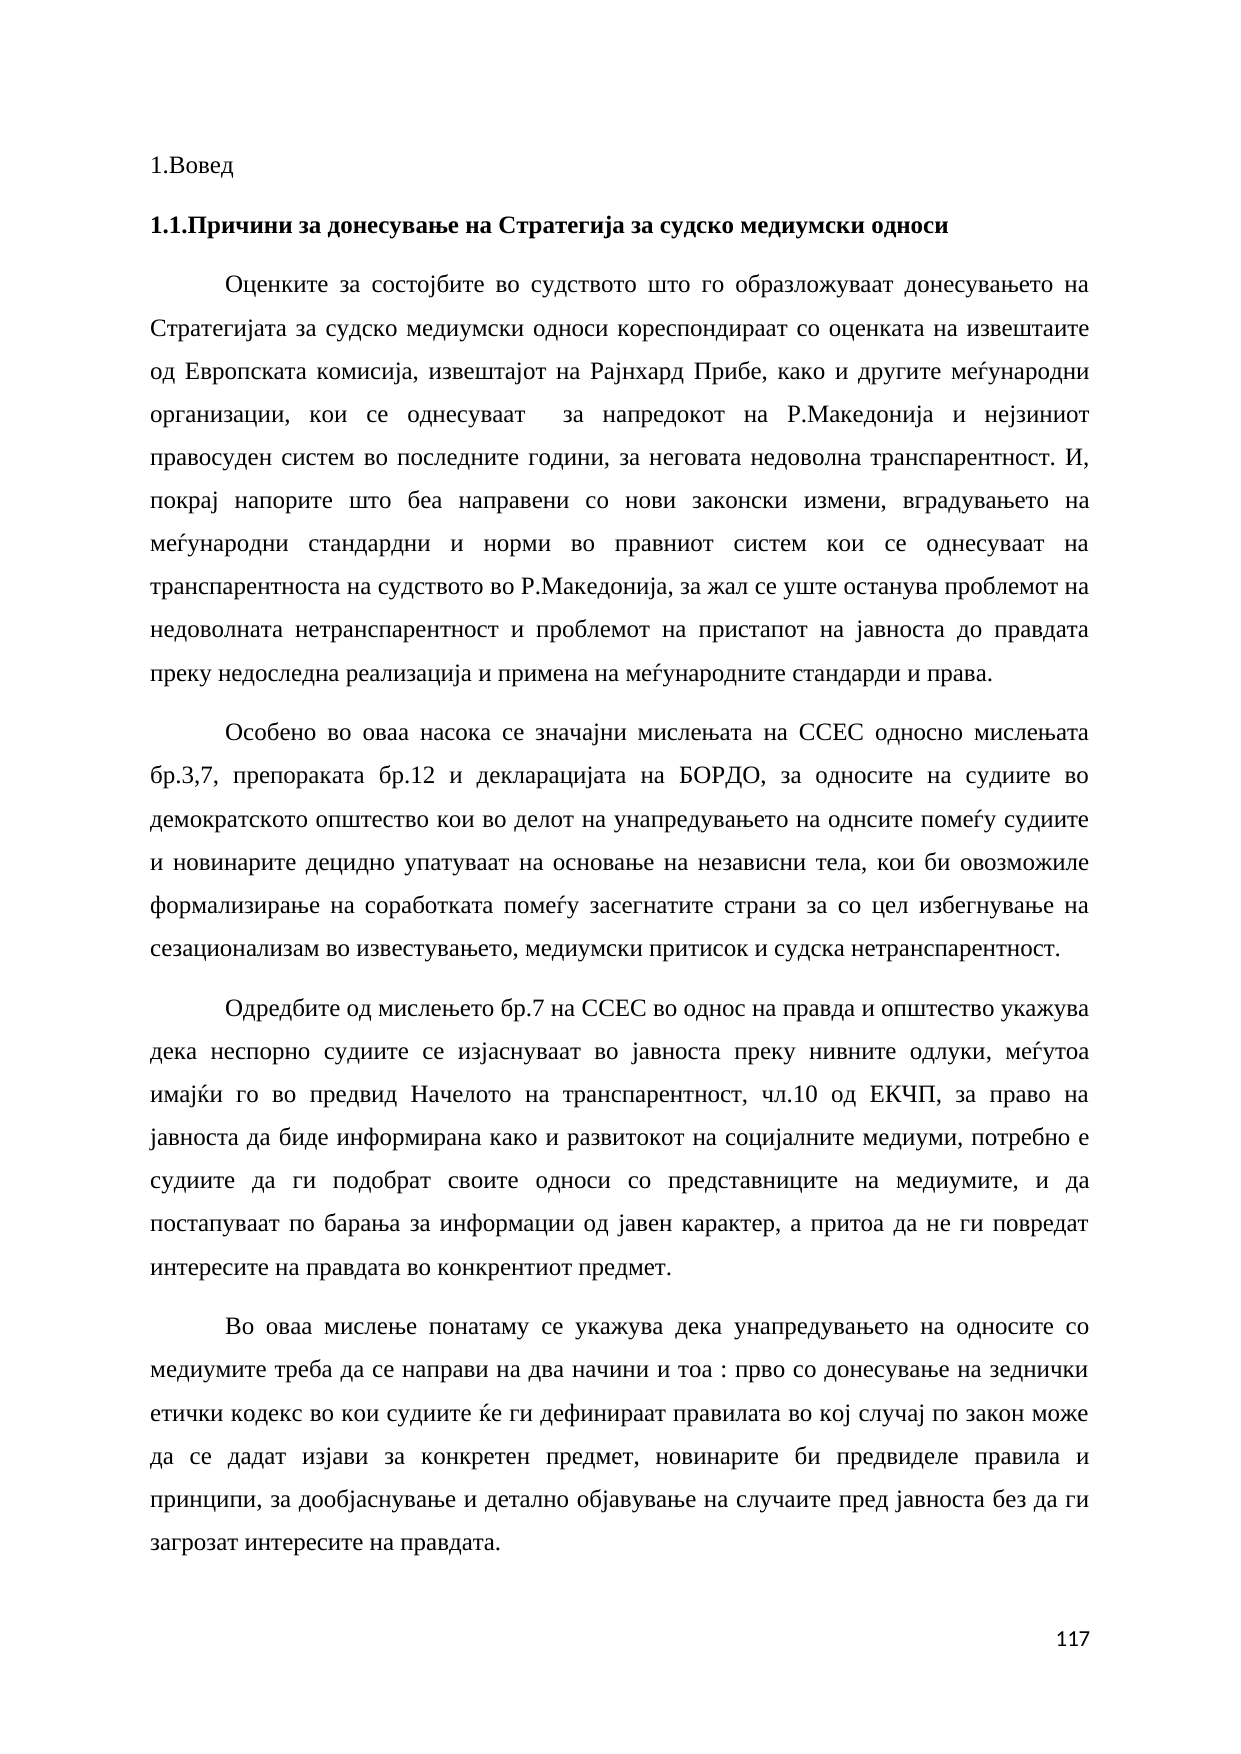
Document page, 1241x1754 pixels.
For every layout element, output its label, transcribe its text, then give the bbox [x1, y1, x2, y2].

text Одредбите од мислењето бр.7 на ССЕС во однос на правда и општество укажува дека неспорно судиите се изјаснуваат во јавноста преку нивните одлуки, меѓутоа имајќи го во предвид Начелото на транспарентност, чл.10 од ЕКЧП, за право на јавноста да биде информирана како и развитокот на социјалните медиуми, потребно е судиите да ги подобрат своите односи со представниците на медиумите, и да постапуваат по барања за информации од јавен карактер, а притоа да не ги повредат интересите на правдата во конкрентиот предмет. [150, 993, 1090, 1280]
text Во оваа мислење понатаму се укажува дека унапредувањето на односите со медиумите треба да се направи на два начини и тоа : прво со донесување на зеднички етички кодекс во кои судиите ќе ги дефинираат правилата во кој случај по закон може да се дадат изјави за конкретен предмет, новинарите би предвиделе правила и принципи, за дообјаснување и детално објавување на случаите пред јавноста без да ги загрозат интересите на правдата. [150, 1311, 1090, 1556]
text Оценките за состојбите во судството што го образложуваат донесувањето на Стратегијата за судско медиумски односи кореспондираат со оценката на извештаите од Европската комисија, извештајот на Рајнхард Прибе, како и другите меѓународни организации, кои се однесуваат за напредокот на Р.Македонија и нејзиниот правосуден систем во последните години, за неговата недоволна транспарентност. И, покрај напорите што беа направени со нови законски измени, вградувањето на меѓународни стандардни и норми во правниот систем кои се однесуваат на транспарентноста на судството во Р.Македонија, за жал се уште останува проблемот на недоволната нетранспарентност и проблемот на пристапот на јавноста до правдата преку недоследна реализација и примена на меѓународните стандарди и права. [150, 269, 1090, 686]
text Особено во оваа насока се значајни мислењата на ССЕС односно мислењата бр.3,7, препораката бр.12 и декларацијата на БОРДО, за односите на судиите во демократското општество кои во делот на унапредувањето на однсите помеѓу судиите и новинарите децидно упатуваат на основање на независни тела, кои би овозможиле формализирање на соработката помеѓу засегнатите страни за со цел избегнување на сезационализам во известувањето, медиумски притисок и судска нетранспарентност. [150, 717, 1090, 962]
text 1.Вовед [150, 150, 1090, 179]
text 1.1.Причини за донесување на Стратегија за судско медиумски односи [150, 210, 1090, 238]
